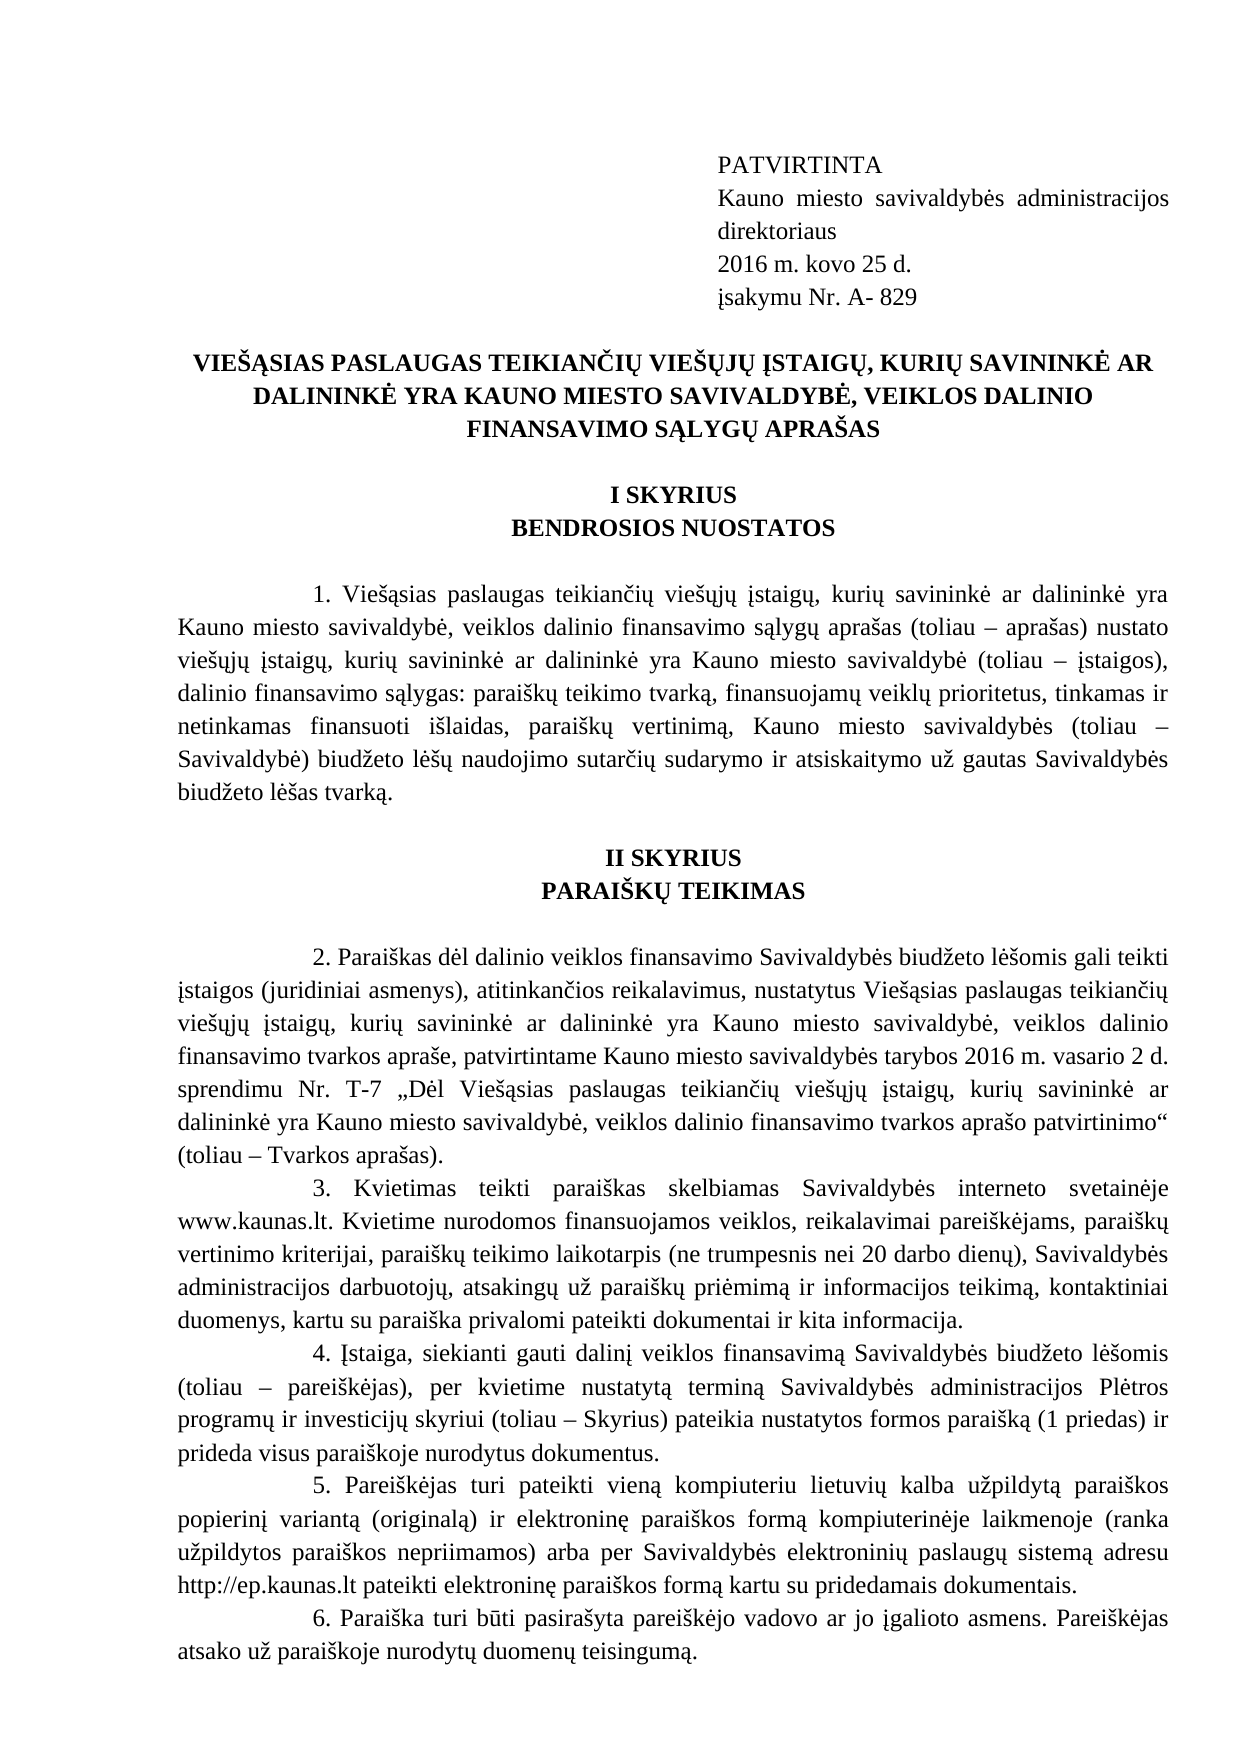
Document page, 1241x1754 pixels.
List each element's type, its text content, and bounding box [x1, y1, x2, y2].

text 2016 m. kovo 25 d. [717, 249, 1169, 278]
text 6. Paraiška turi būti pasirašyta pareiškėjo vadovo ar jo įgalioto asmens. Pareiškėjas atsako už paraiškoje nurodytų duomenų teisingumą. [177, 1603, 1169, 1664]
text įsakymu Nr. A- 829 [717, 282, 1169, 311]
text 3. Kvietimas teikti paraiškas skelbiamas Savivaldybės interneto svetainėje www.kaunas.lt. Kvietime nurodomos finansuojamos veiklos, reikalavimai pareiškėjams, paraiškų vertinimo kriterijai, paraiškų teikimo laikotarpis (ne trumpesnis nei 20 darbo dienų), Savivaldybės administracijos darbuotojų, atsakingų už paraiškų priėmimą ir informacijos teikimą, kontaktiniai duomenys, kartu su paraiška privalomi pateikti dokumentai ir kita informacija. [177, 1173, 1169, 1334]
text 4. Įstaiga, siekianti gauti dalinį veiklos finansavimą Savivaldybės biudžeto lėšomis (toliau – pareiškėjas), per kvietime nustatytą terminą Savivaldybės administracijos Plėtros programų ir investicijų skyriui (toliau – Skyrius) pateikia nustatytos formos paraišką (1 priedas) ir prideda visus paraiškoje nurodytus dokumentus. [177, 1338, 1169, 1466]
subtitle VIEŠĄSIAS PASLAUGAS TEIKIANČIŲ VIEŠŲJŲ ĮSTAIGŲ, KURIŲ SAVININKĖ AR DALININKĖ YRA KAUNO MIESTO SAVIVALDYBĖ, VEIKLOS DALINIO FINANSAVIMO SĄLYGŲ APRAŠAS [177, 348, 1169, 443]
subtitle I SKYRIUS [177, 480, 1169, 509]
text 2. Paraiškas dėl dalinio veiklos finansavimo Savivaldybės biudžeto lėšomis gali teikti įstaigos (juridiniai asmenys), atitinkančios reikalavimus, nustatytus Viešąsias paslaugas teikiančių viešųjų įstaigų, kurių savininkė ar dalininkė yra Kauno miesto savivaldybė, veiklos dalinio finansavimo tvarkos apraše, patvirtintame Kauno miesto savivaldybės tarybos 2016 m. vasario 2 d. sprendimu Nr. T-7 „Dėl Viešąsias paslaugas teikiančių viešųjų įstaigų, kurių savininkė ar dalininkė yra Kauno miesto savivaldybė, veiklos dalinio finansavimo tvarkos aprašo patvirtinimo“ (toliau – Tvarkos aprašas). [177, 942, 1169, 1169]
subtitle BENDROSIOS NUOSTATOS [177, 513, 1169, 542]
text 1. Viešąsias paslaugas teikiančių viešųjų įstaigų, kurių savininkė ar dalininkė yra Kauno miesto savivaldybė, veiklos dalinio finansavimo sąlygų aprašas (toliau – aprašas) nustato viešųjų įstaigų, kurių savininkė ar dalininkė yra Kauno miesto savivaldybė (toliau – įstaigos), dalinio finansavimo sąlygas: paraiškų teikimo tvarką, finansuojamų veiklų prioritetus, tinkamas ir netinkamas finansuoti išlaidas, paraiškų vertinimą, Kauno miesto savivaldybės (toliau – Savivaldybė) biudžeto lėšų naudojimo sutarčių sudarymo ir atsiskaitymo už gautas Savivaldybės biudžeto lėšas tvarką. [177, 579, 1169, 806]
text II SKYRIUS [177, 843, 1169, 872]
text PARAIŠKŲ TEIKIMAS [177, 876, 1169, 905]
text Kauno miesto savivaldybės administracijos direktoriaus [717, 183, 1169, 244]
text 5. Pareiškėjas turi pateikti vieną kompiuteriu lietuvių kalba užpildytą paraiškos popierinį variantą (originalą) ir elektroninę paraiškos formą kompiuterinėje laikmenoje (ranka užpildytos paraiškos nepriimamos) arba per Savivaldybės elektroninių paslaugų sistemą adresu http://ep.kaunas.lt pateikti elektroninę paraiškos formą kartu su pridedamais dokumentais. [177, 1471, 1169, 1598]
text PATVIRTINTA [717, 150, 1169, 178]
